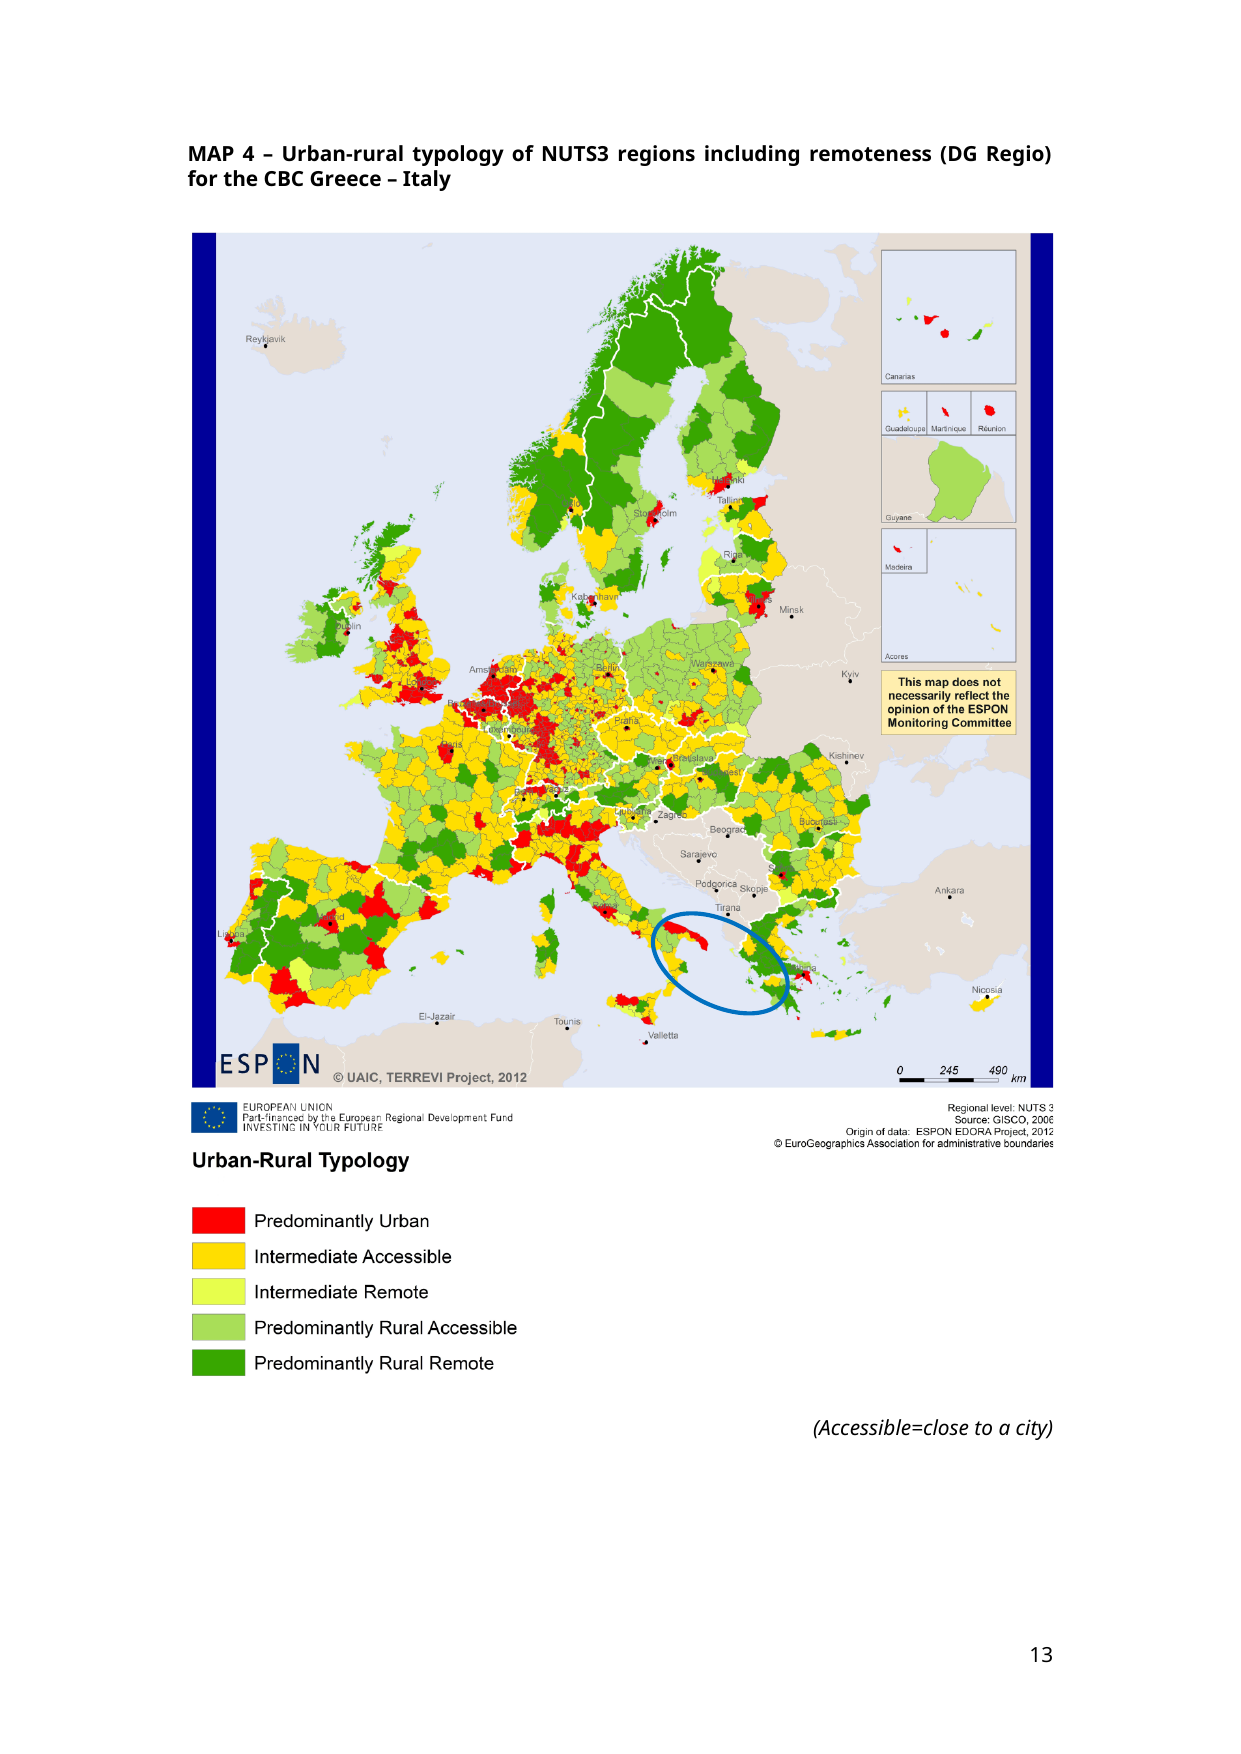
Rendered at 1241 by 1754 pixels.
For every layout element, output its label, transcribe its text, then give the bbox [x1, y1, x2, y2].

text MAP 4 – Urban-rural typology of NUTS3 regions including remoteness (DG Regio) for the CBC Greece – Italy [187, 142, 1053, 192]
text (Accessible=close to a city) [187, 1416, 1053, 1441]
picture [187, 232, 1054, 1416]
